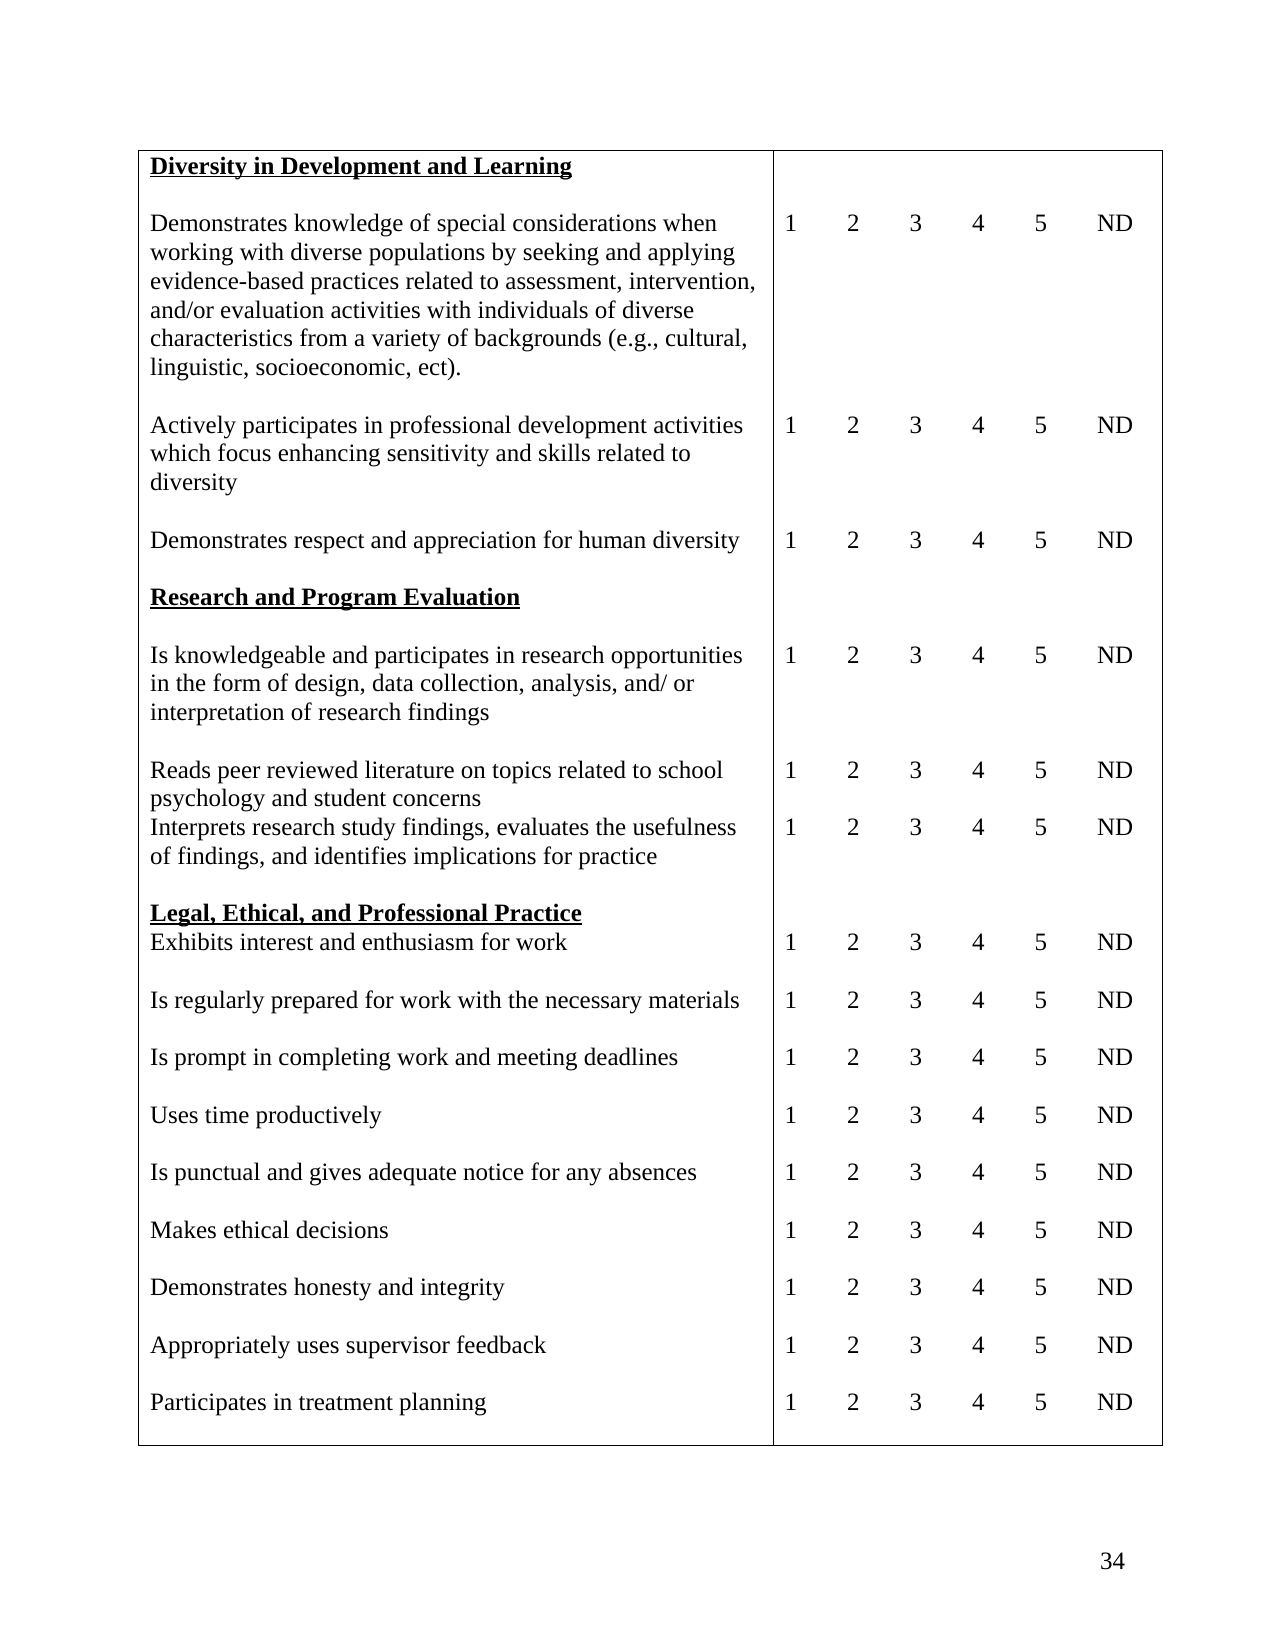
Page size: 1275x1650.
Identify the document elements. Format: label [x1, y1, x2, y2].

table_header [139, 151, 773, 1445]
table_header [774, 151, 1162, 1445]
